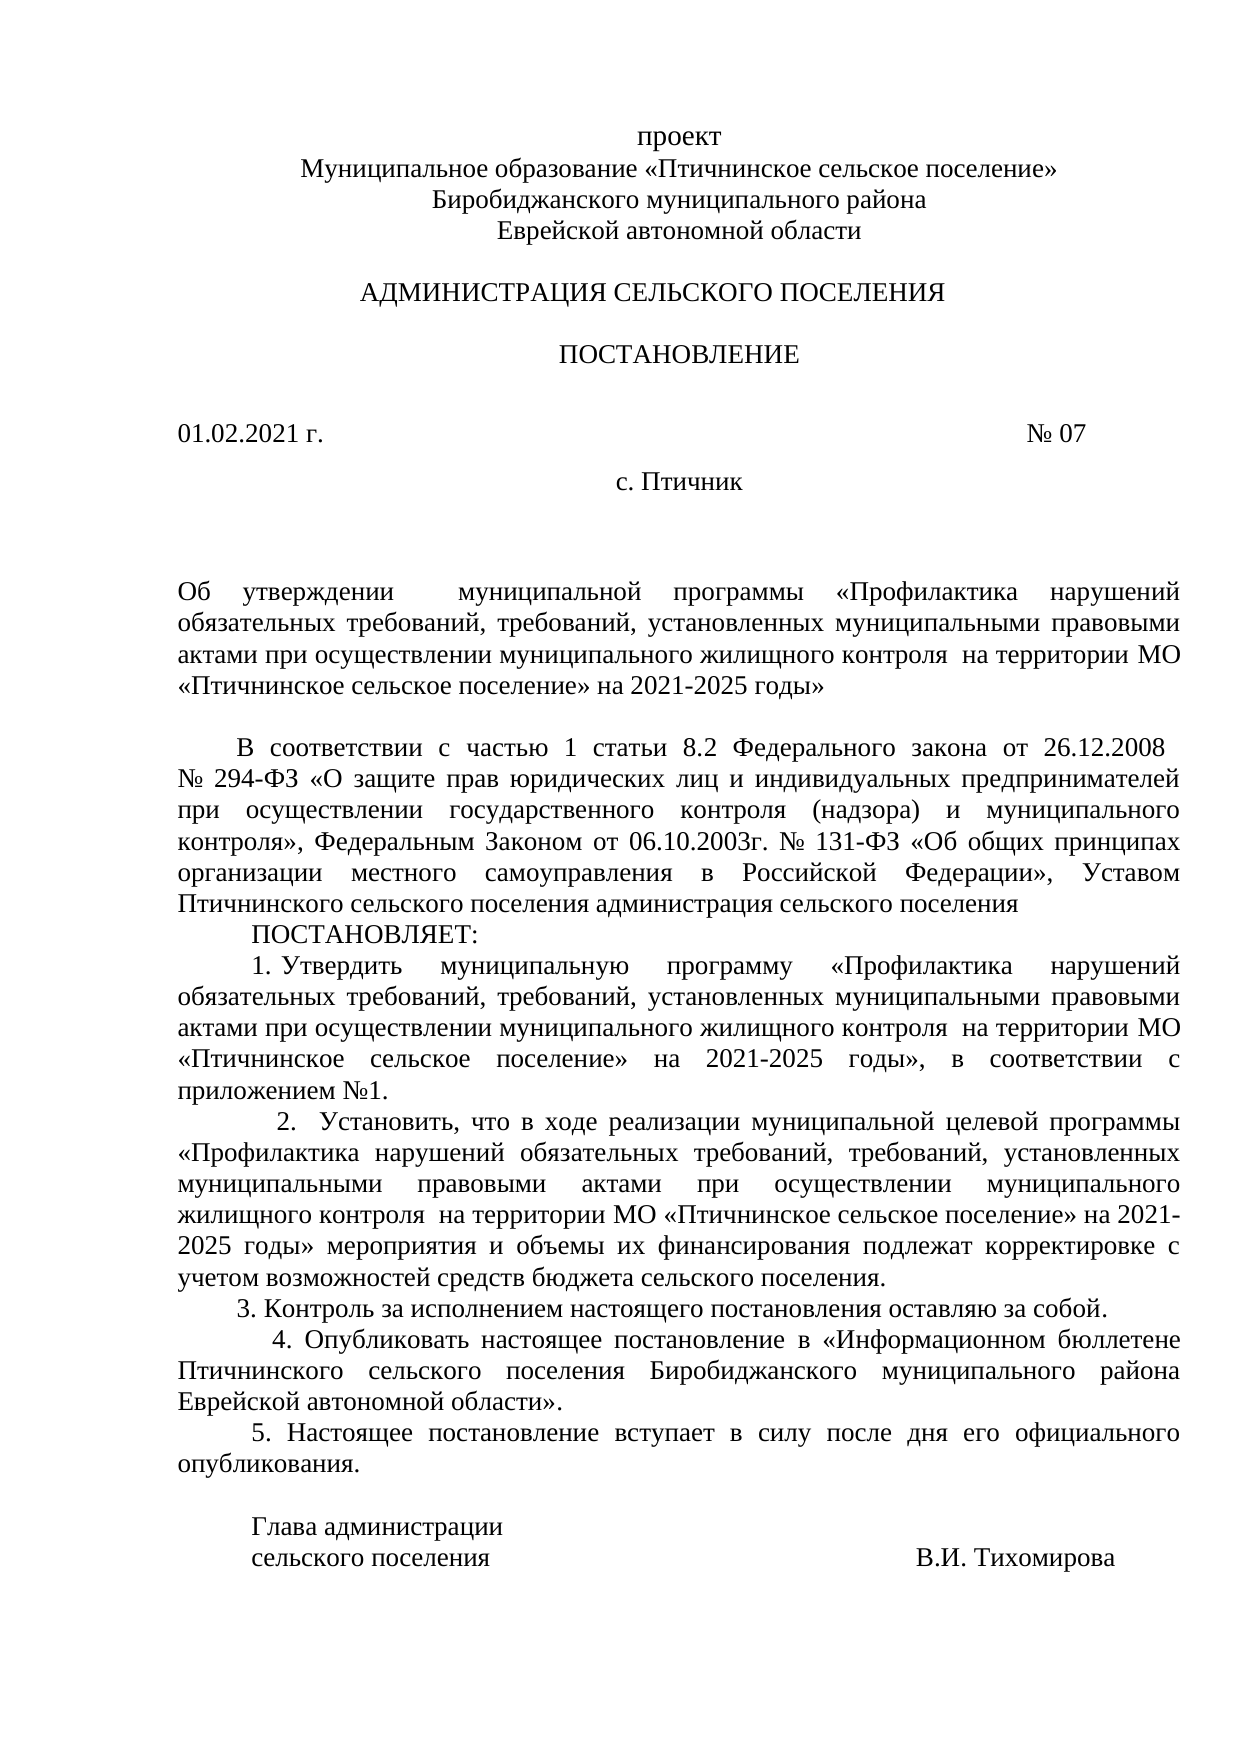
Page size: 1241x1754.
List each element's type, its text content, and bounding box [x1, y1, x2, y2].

text 5. Настоящее постановление вступает в силу после дня его официального опубликования. [177, 1416, 1181, 1479]
text проект [177, 118, 1181, 152]
text АДМИНИСТРАЦИЯ СЕЛЬСКОГО ПОСЕЛЕНИЯ [177, 276, 1181, 307]
title Об утверждении муниципальной программы «Профилактика нарушений обязательных требований, требований, установленных муниципальными правовыми актами при осуществлении муниципального жилищного контроля на территории МО «Птичнинское сельское поселение» на 2021-2025 годы» [177, 575, 1181, 700]
text В соответствии с частью 1 статьи 8.2 Федерального закона от 26.12.2008 № 294-ФЗ «О защите прав юридических лиц и индивидуальных предпринимателей при осуществлении государственного контроля (надзора) и муниципального контроля», Федеральным Законом от 06.10.2003г. № 131-ФЗ «Об общих принципах организации местного самоуправления в Российской Федерации», Уставом Птичнинского сельского поселения администрация сельского поселения [177, 731, 1181, 918]
list Утвердить муниципальную программу «Профилактика нарушений обязательных требований, требований, установленных муниципальными правовыми актами при осуществлении муниципального жилищного контроля на территории МО «Птичнинское сельское поселение» на 2021-2025 годы», в соответствии с приложением №1. [177, 949, 1181, 1105]
text Биробиджанского муниципального района [177, 183, 1181, 214]
text Глава администрации [251, 1510, 1181, 1541]
text сельского поселения В.И. Тихомирова [251, 1541, 1181, 1572]
text с. Птичник [177, 465, 1181, 496]
text 2. Установить, что в ходе реализации муниципальной целевой программы «Профилактика нарушений обязательных требований, требований, установленных муниципальными правовыми актами при осуществлении муниципального жилищного контроля на территории МО «Птичнинское сельское поселение» на 2021-2025 годы» мероприятия и объемы их финансирования подлежат корректировке с учетом возможностей средств бюджета сельского поселения. [177, 1105, 1181, 1292]
text Еврейской автономной области [177, 214, 1181, 245]
text 4. Опубликовать настоящее постановление в «Информационном бюллетене Птичнинского сельского поселения Биробиджанского муниципального района Еврейской автономной области». [177, 1323, 1181, 1416]
text Муниципальное образование «Птичнинское сельское поселение» [177, 152, 1181, 183]
text ПОСТАНОВЛЕНИЕ [177, 338, 1181, 370]
text 01.02.2021 г. № 07 [177, 417, 1181, 449]
text ПОСТАНОВЛЯЕТ: [177, 918, 1181, 949]
text 3. Контроль за исполнением настоящего постановления оставляю за собой. [236, 1292, 1181, 1323]
